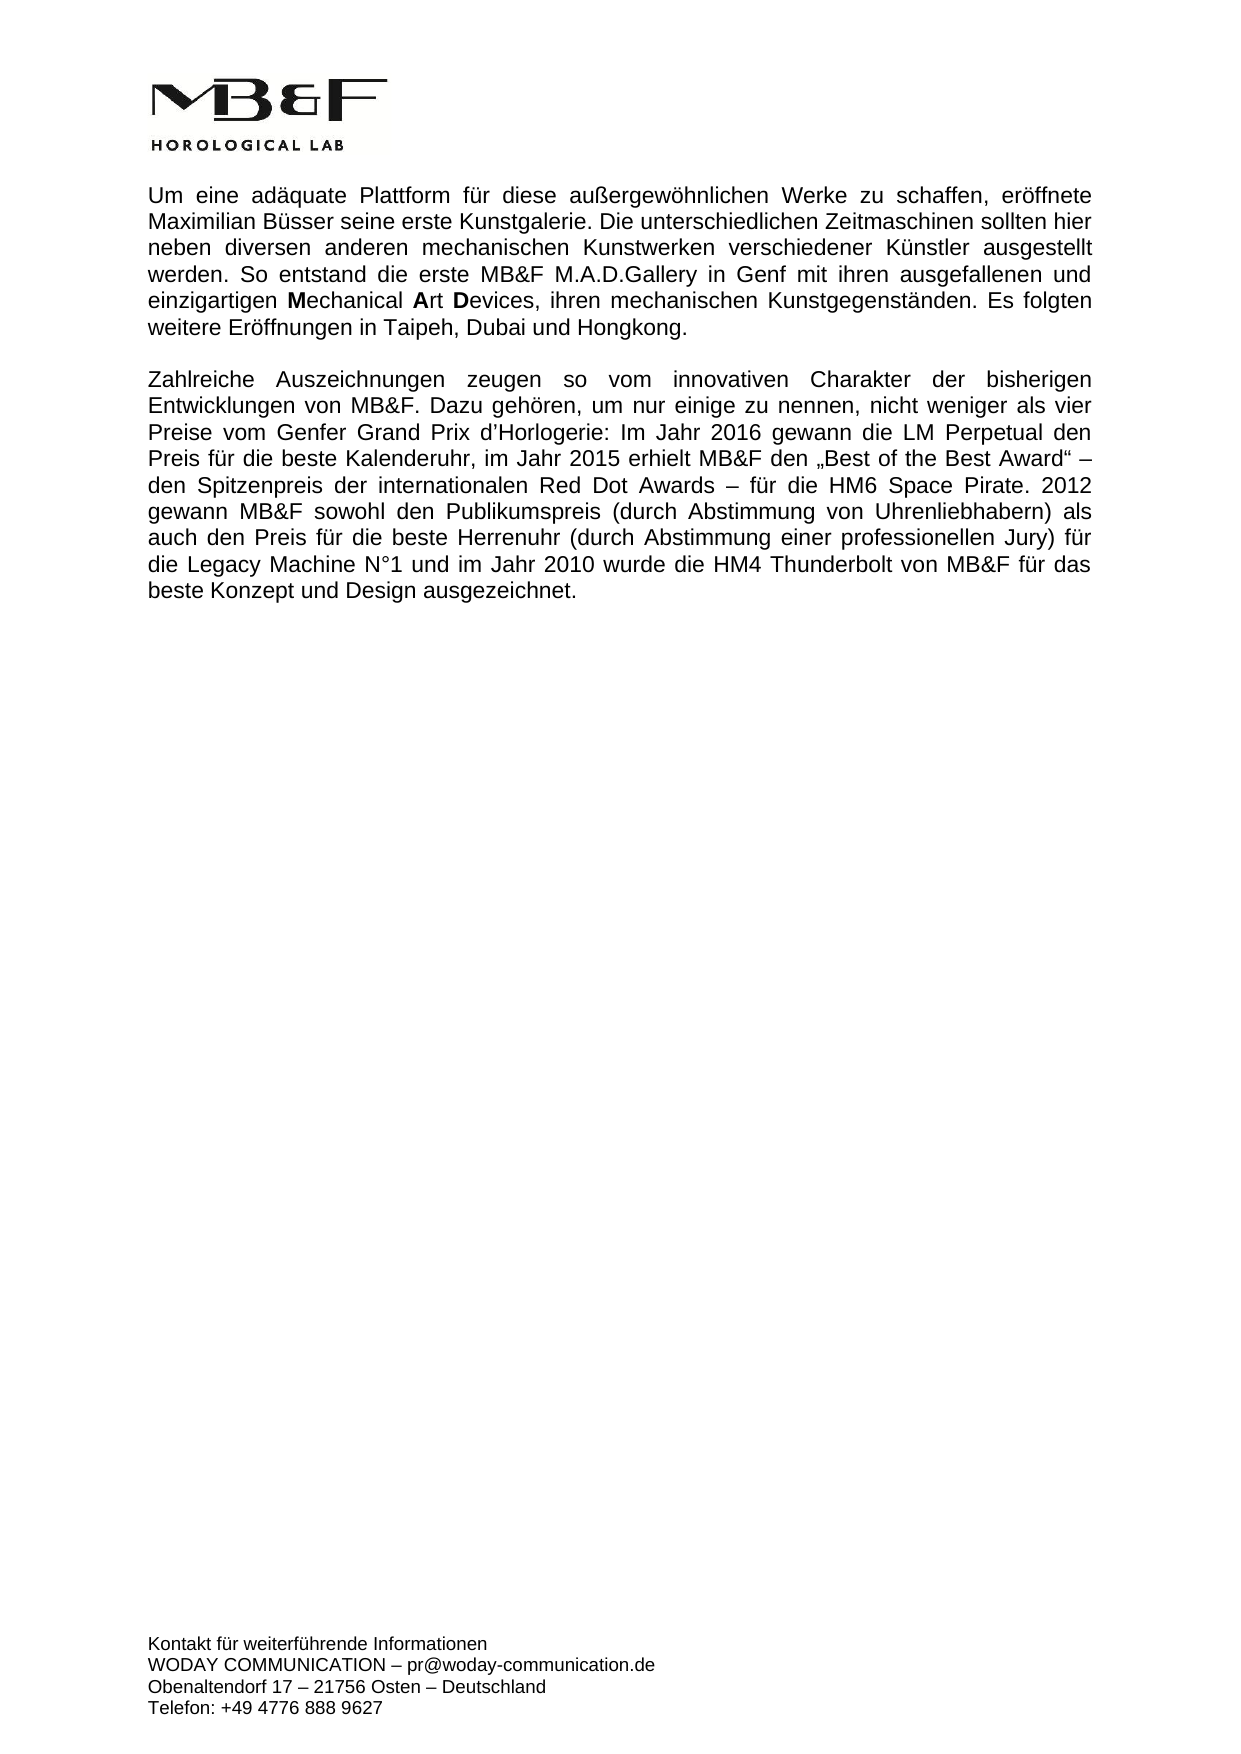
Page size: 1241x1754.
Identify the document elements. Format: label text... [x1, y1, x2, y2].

text Zahlreiche Auszeichnungen zeugen so vom innovativen Charakter der bisherigen Entwicklungen von MB&F. Dazu gehören, um nur einige zu nennen, nicht weniger als vier Preise vom Genfer Grand Prix d’Horlogerie: Im Jahr 2016 gewann die LM Perpetual den Preis für die beste Kalenderuhr, im Jahr 2015 erhielt MB&F den „Best of the Best Award“ – den Spitzenpreis der internationalen Red Dot Awards – für die HM6 Space Pirate. 2012 gewann MB&F sowohl den Publikumspreis (durch Abstimmung von Uhrenliebhabern) als auch den Preis für die beste Herrenuhr (durch Abstimmung einer professionellen Jury) für die Legacy Machine N°1 und im Jahr 2010 wurde die HM4 Thunderbolt von MB&F für das beste Konzept und Design ausgezeichnet. [148, 366, 1093, 603]
picture [147, 73, 392, 155]
text Um eine adäquate Plattform für diese außergewöhnlichen Werke zu schaffen, eröffnete Maximilian Büsser seine erste Kunstgalerie. Die unterschiedlichen Zeitmaschinen sollten hier neben diversen anderen mechanischen Kunstwerken verschiedener Künstler ausgestellt werden. So entstand die erste MB&F M.A.D.Gallery in Genf mit ihren ausgefallenen und einzigartigen Mechanical Art Devices, ihren mechanischen Kunstgegenständen. Es folgten weitere Eröffnungen in Taipeh, Dubai und Hongkong. [148, 182, 1093, 340]
